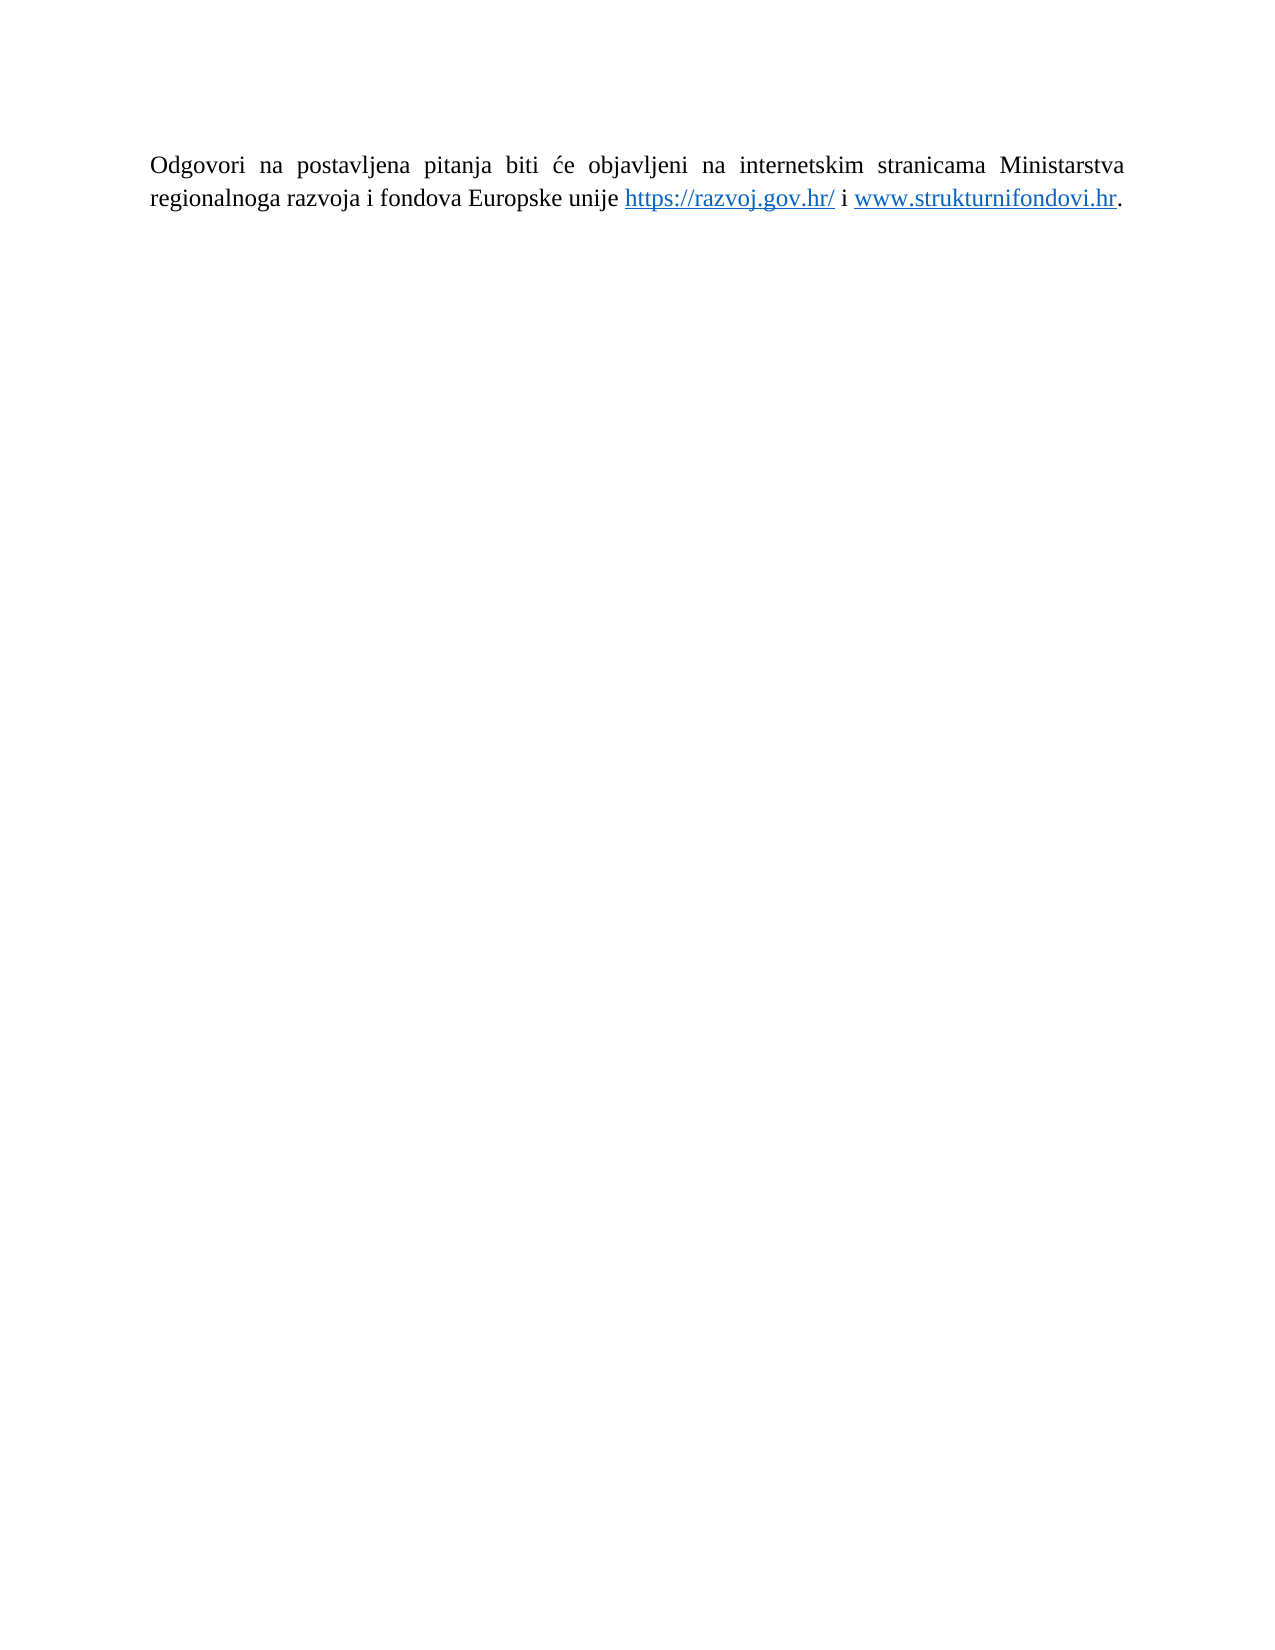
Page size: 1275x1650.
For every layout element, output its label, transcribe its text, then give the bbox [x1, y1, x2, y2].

text Odgovori na postavljena pitanja biti će objavljeni na internetskim stranicama Ministarstva regionalnoga razvoja i fondova Europske unije https://razvoj.gov.hr/ i www.strukturnifondovi.hr. [150, 150, 1125, 212]
